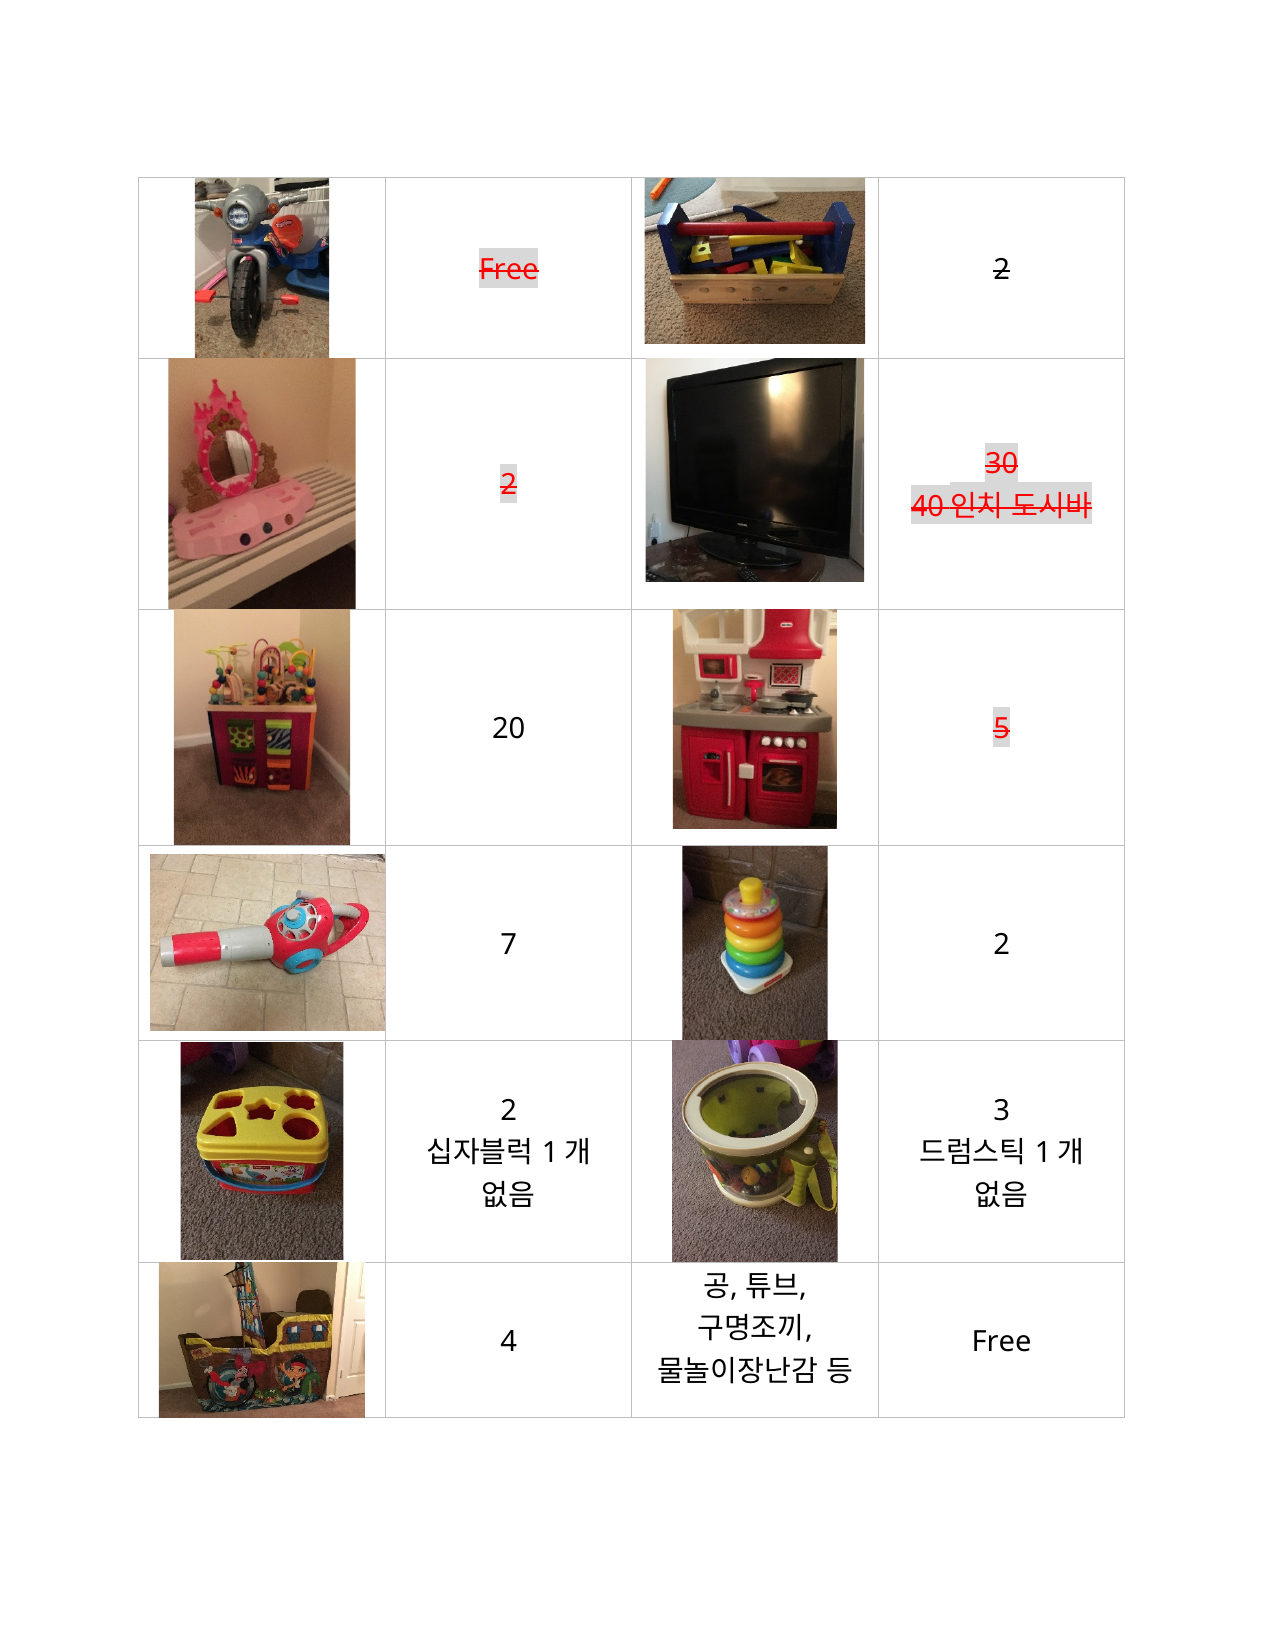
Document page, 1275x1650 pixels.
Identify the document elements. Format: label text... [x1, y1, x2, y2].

table_cell [632, 359, 878, 608]
table_cell 2 [879, 846, 1124, 1040]
table_cell [139, 610, 173, 845]
table_cell 7 [386, 846, 631, 1040]
table_cell [632, 1041, 672, 1262]
table_cell Free [879, 1263, 1124, 1417]
table_cell [356, 359, 385, 608]
table_cell [330, 178, 385, 357]
picture [645, 358, 865, 582]
table_cell [828, 846, 878, 1040]
picture [158, 1262, 365, 1418]
table_cell 30 40인치 도시바 [879, 359, 1124, 608]
table_cell 2 [879, 178, 1124, 357]
table_cell 2 십자블럭 1개 없음 [386, 1041, 631, 1262]
table_cell [632, 610, 878, 845]
table_cell [139, 1041, 385, 1262]
table_cell [139, 846, 385, 1040]
table_cell 공, 튜브, 구명조끼, 물놀이장난감 등 [632, 1263, 878, 1417]
table_cell [139, 359, 168, 608]
picture [672, 846, 838, 1262]
picture [168, 178, 356, 845]
picture [150, 854, 386, 1031]
picture [644, 178, 866, 344]
table_cell [139, 178, 194, 357]
table_cell 5 [879, 610, 1124, 845]
table_cell Free [386, 178, 631, 357]
table_cell [365, 1263, 385, 1417]
table_cell 3 드럼스틱 1개 없음 [879, 1041, 1124, 1262]
table_cell [838, 1041, 878, 1262]
table_cell [351, 610, 385, 845]
picture [672, 609, 837, 829]
table_cell 20 [386, 610, 631, 845]
table_cell 4 [386, 1263, 631, 1417]
table_cell [139, 1263, 158, 1417]
picture [180, 1042, 344, 1260]
table_cell [632, 178, 878, 357]
table_cell 2 [386, 359, 631, 608]
table_cell [632, 846, 682, 1040]
